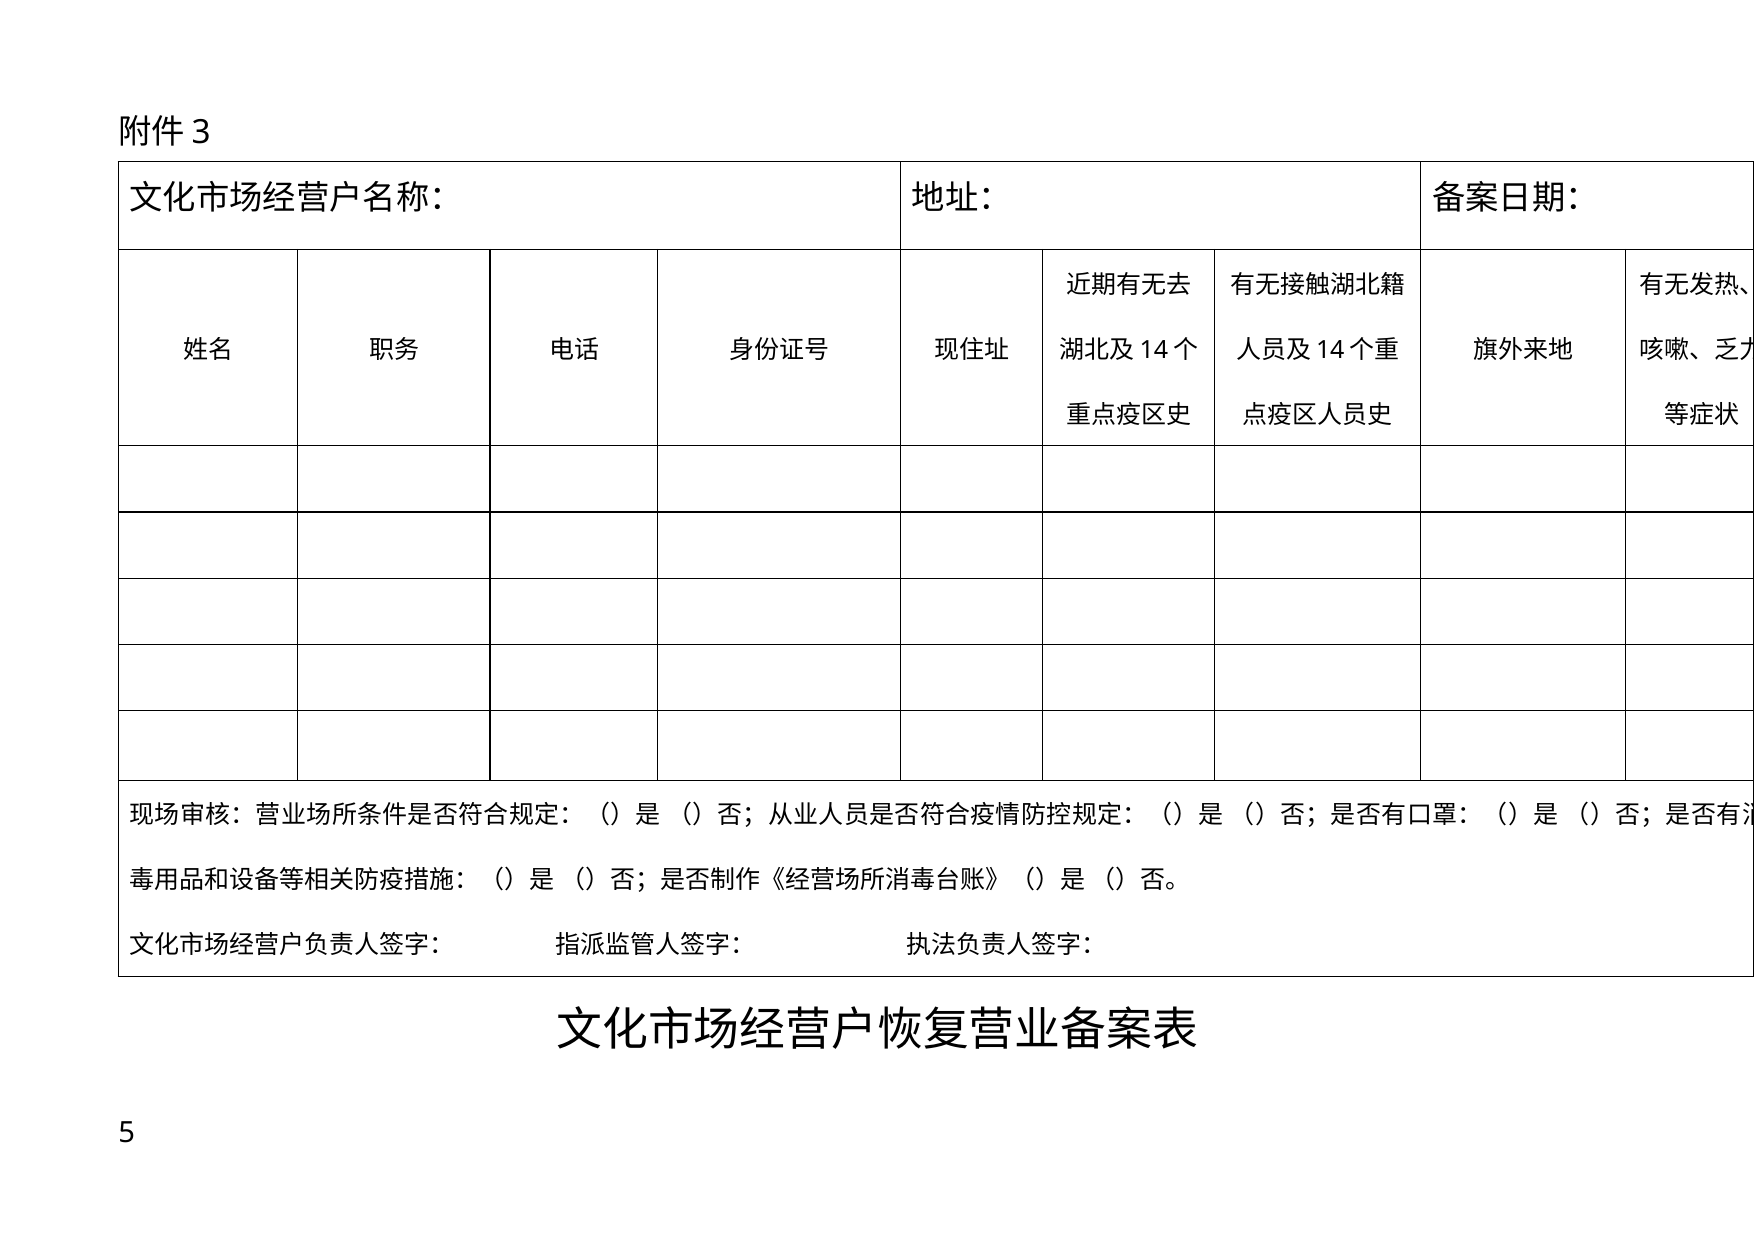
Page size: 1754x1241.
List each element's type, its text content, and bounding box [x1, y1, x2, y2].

table_cell [298, 711, 489, 779]
table_cell [901, 579, 1042, 643]
table_cell 电话 [491, 250, 657, 445]
table_cell [298, 513, 489, 577]
table_cell [1215, 579, 1420, 643]
table_cell 有无接触湖北籍人员及14个重点疫区人员史 [1215, 250, 1420, 445]
table_cell 职务 [298, 250, 489, 445]
table_cell [1626, 579, 1753, 643]
table_cell [119, 513, 297, 577]
table_cell [1215, 446, 1420, 511]
table_cell [1043, 446, 1214, 511]
table_cell [1043, 645, 1214, 710]
table_cell [491, 711, 657, 779]
table_cell [298, 579, 489, 643]
table_cell [491, 446, 657, 511]
table_cell [298, 446, 489, 511]
table_cell [1421, 579, 1625, 643]
table_cell [658, 446, 900, 511]
table_cell [491, 645, 657, 710]
table_header 文化市场经营户名称： [119, 162, 900, 249]
table_cell [1043, 513, 1214, 577]
table_cell [1626, 513, 1753, 577]
table_cell 身份证号 [658, 250, 900, 445]
table_cell [901, 513, 1042, 577]
table_cell [901, 446, 1042, 511]
table_cell [1626, 711, 1753, 779]
table_cell [1215, 645, 1420, 710]
table_cell [1421, 446, 1625, 511]
table_cell [119, 645, 297, 710]
table_cell [658, 579, 900, 643]
table_cell 现住址 [901, 250, 1042, 445]
table_cell 现场审核：营业场所条件是否符合规定：（）是 （）否；从业人员是否符合疫情防控规定：（）是 （）否；是否有口罩：（）是 （）否；是否有消毒用品和设备等相关防疫措施：（）是 （）否；是否制作《经营场所消毒台账》（）是 （）否。 文化市场经营户负责人签字： 指派监管人签字： 执法负责人签字： [119, 781, 1753, 976]
table_cell [298, 645, 489, 710]
table_cell 近期有无去湖北及14个重点疫区史 [1043, 250, 1214, 445]
table_cell 有无发热、咳嗽、乏力等症状 [1626, 250, 1753, 445]
table_cell [658, 513, 900, 577]
text 附件3 [118, 96, 1636, 161]
table_cell [119, 446, 297, 511]
table_cell [491, 513, 657, 577]
table_header 备案日期： [1421, 162, 1753, 249]
table_cell [1421, 513, 1625, 577]
table_cell 旗外来地 [1421, 250, 1625, 445]
table_cell [901, 711, 1042, 779]
table_cell [658, 711, 900, 779]
table_cell [658, 645, 900, 710]
table_cell [1626, 446, 1753, 511]
table_cell [1626, 645, 1753, 710]
text 文化市场经营户恢复营业备案表 [118, 977, 1636, 1074]
table_cell [1421, 711, 1625, 779]
table_cell [901, 645, 1042, 710]
table_cell [491, 579, 657, 643]
table_cell [1421, 645, 1625, 710]
table_cell 姓名 [119, 250, 297, 445]
table_cell [1215, 711, 1420, 779]
table_cell [1043, 579, 1214, 643]
table_cell [1043, 711, 1214, 779]
table_header 地址： [901, 162, 1420, 249]
table_cell [119, 579, 297, 643]
table_cell [1215, 513, 1420, 577]
table_cell [119, 711, 297, 779]
